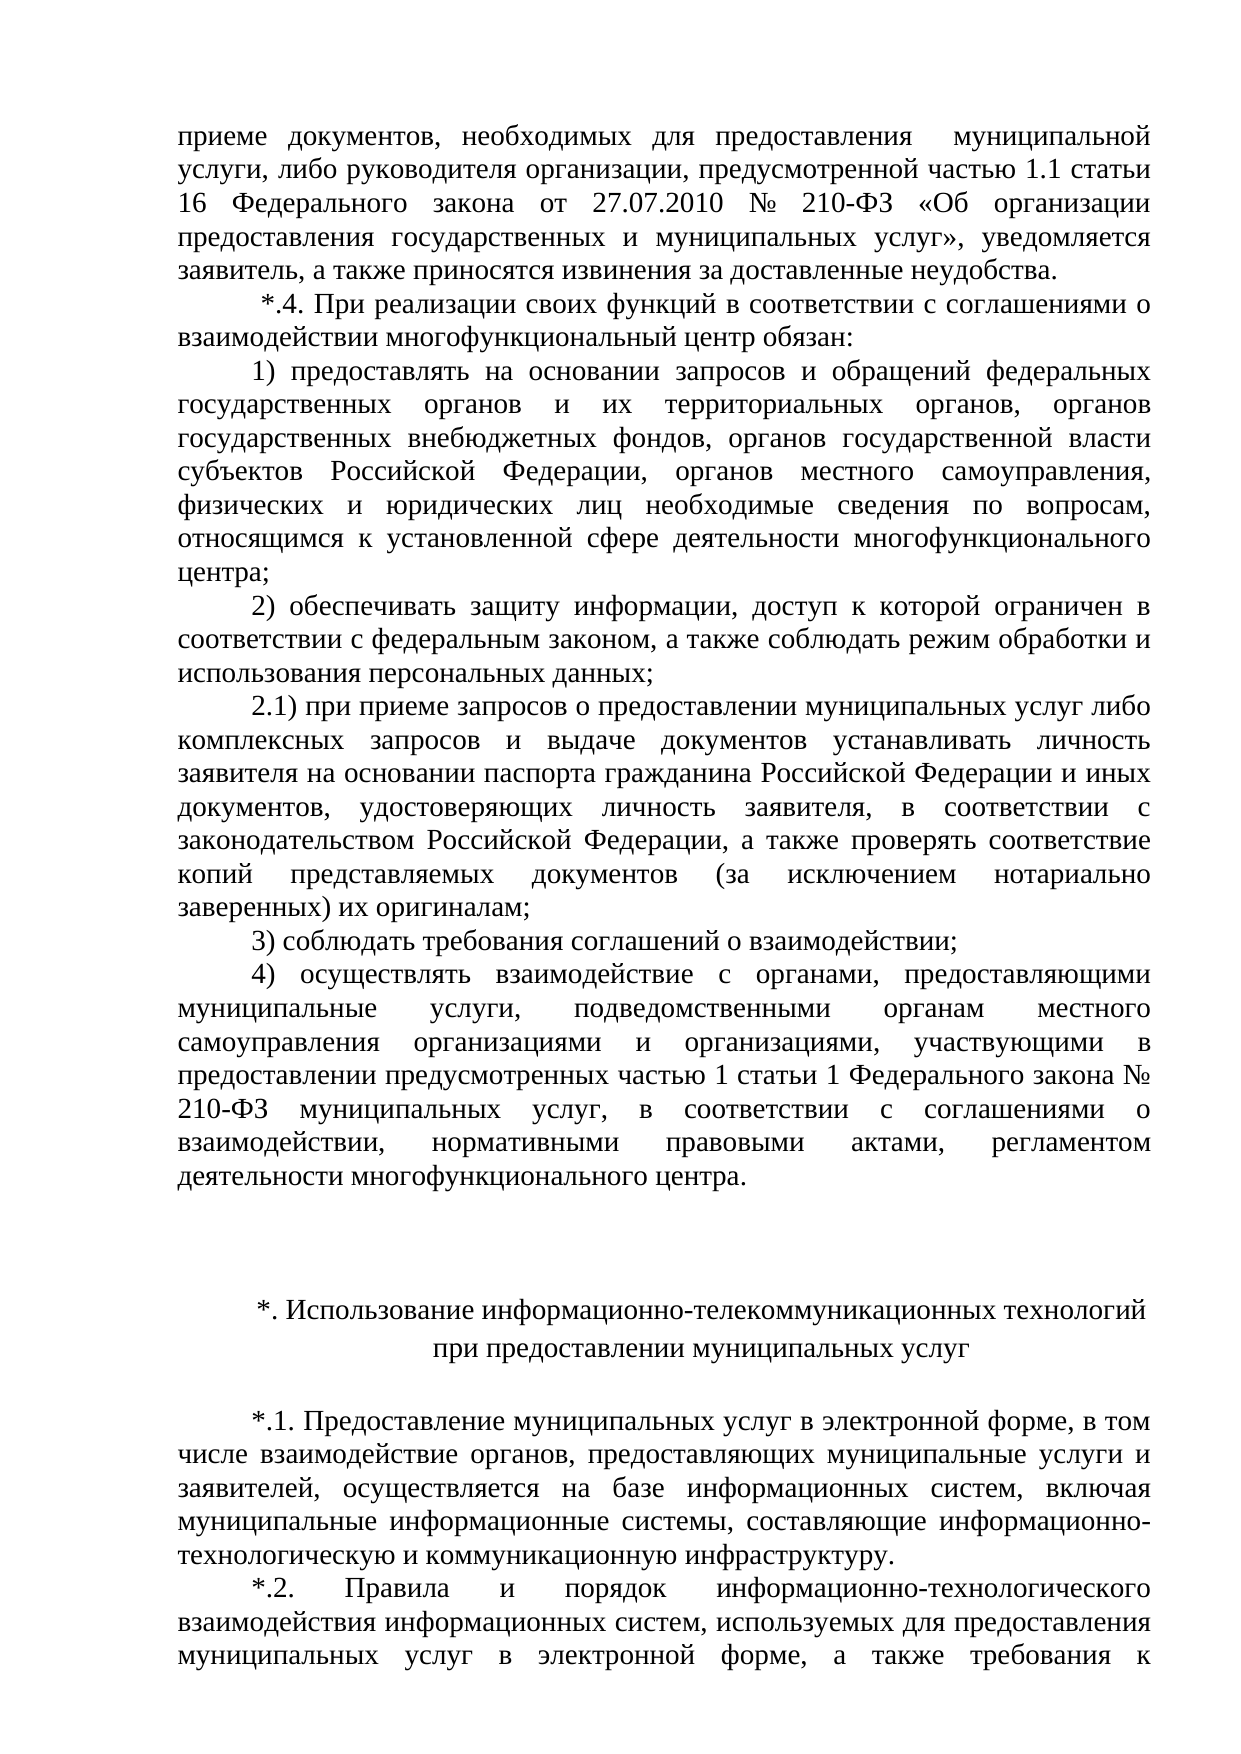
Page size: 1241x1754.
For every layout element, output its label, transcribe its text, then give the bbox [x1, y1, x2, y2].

text 2.1) при приеме запросов о предоставлении муниципальных услуг либо комплексных запросов и выдаче документов устанавливать личность заявителя на основании паспорта гражданина Российской Федерации и иных документов, удостоверяющих личность заявителя, в соответствии с законодательством Российской Федерации, а также проверять соответствие копий представляемых документов (за исключением нотариально заверенных) их оригиналам; [177, 688, 1152, 923]
text 2) обеспечивать защиту информации, доступ к которой ограничен в соответствии с федеральным законом, а также соблюдать режим обработки и использования персональных данных; [177, 588, 1152, 688]
text 1) предоставлять на основании запросов и обращений федеральных государственных органов и их территориальных органов, органов государственных внебюджетных фондов, органов государственной власти субъектов Российской Федерации, органов местного самоуправления, физических и юридических лиц необходимые сведения по вопросам, относящимся к установленной сфере деятельности многофункционального центра; [177, 353, 1152, 588]
title *. Использование информационно-телекоммуникационных технологий [177, 1292, 1152, 1326]
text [177, 1570, 1152, 1671]
text *.1. Предоставление муниципальных услуг в электронной форме, в том числе взаимодействие органов, предоставляющих муниципальные услуги и заявителей, осуществляется на базе информационных систем, включая муниципальные информационные системы, составляющие информационно-технологическую и коммуникационную инфраструктуру. [177, 1403, 1152, 1570]
text 3) соблюдать требования соглашений о взаимодействии; [177, 923, 1152, 957]
title при предоставлении муниципальных услуг [177, 1331, 1152, 1364]
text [177, 118, 1152, 286]
text 4) осуществлять взаимодействие с органами, предоставляющими муниципальные услуги, подведомственными органам местного самоуправления организациями и организациями, участвующими в предоставлении предусмотренных частью 1 статьи 1 Федерального закона № 210-ФЗ муниципальных услуг, в соответствии с соглашениями о взаимодействии, нормативными правовыми актами, регламентом деятельности многофункционального центра. [177, 957, 1152, 1191]
text *.4. При реализации своих функций в соответствии с соглашениями о взаимодействии многофункциональный центр обязан: [177, 286, 1152, 353]
